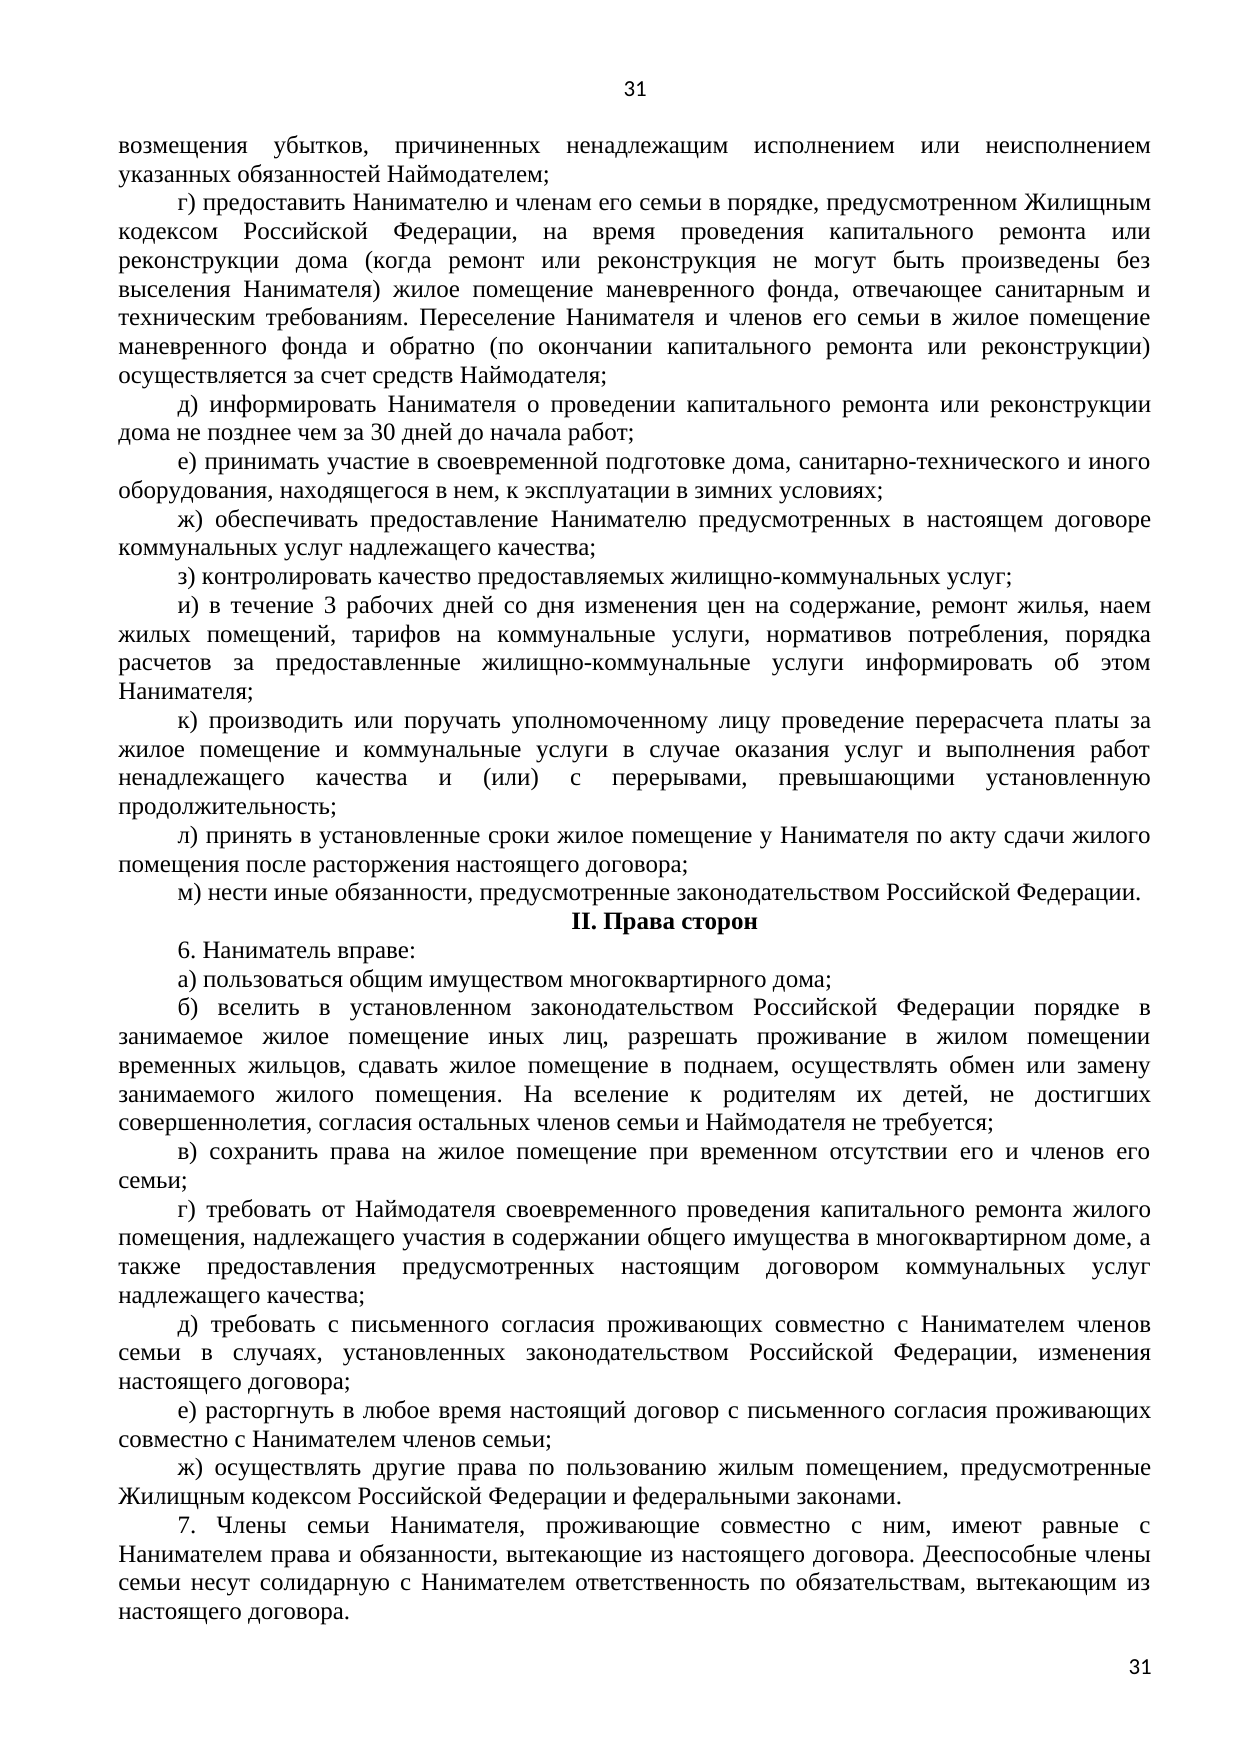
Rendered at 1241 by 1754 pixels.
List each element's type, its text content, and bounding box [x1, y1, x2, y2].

text II. Права сторон [118, 906, 1152, 935]
text м) нести иные обязанности, предусмотренные законодательством Российской Федерации. [118, 877, 1152, 906]
text в) сохранить права на жилое помещение при временном отсутствии его и членов его семьи; [118, 1136, 1152, 1194]
text 7. Члены семьи Нанимателя, проживающие совместно с ним, имеют равные с Нанимателем права и обязанности, вытекающие из настоящего договора. Дееспособные члены семьи несут солидарную с Нанимателем ответственность по обязательствам, вытекающим из настоящего договора. [118, 1510, 1152, 1625]
text ж) обеспечивать предоставление Нанимателю предусмотренных в настоящем договоре коммунальных услуг надлежащего качества; [118, 504, 1152, 561]
text 6. Наниматель вправе: [118, 935, 1152, 964]
text ж) осуществлять другие права по пользованию жилым помещением, предусмотренные Жилищным кодексом Российской Федерации и федеральными законами. [118, 1452, 1152, 1510]
text е) принимать участие в своевременной подготовке дома, санитарно-технического и иного оборудования, находящегося в нем, к эксплуатации в зимних условиях; [118, 446, 1152, 504]
text з) контролировать качество предоставляемых жилищно-коммунальных услуг; [118, 561, 1152, 590]
text г) требовать от Наймодателя своевременного проведения капитального ремонта жилого помещения, надлежащего участия в содержании общего имущества в многоквартирном доме, а также предоставления предусмотренных настоящим договором коммунальных услуг надлежащего качества; [118, 1194, 1152, 1309]
text и) в течение 3 рабочих дней со дня изменения цен на содержание, ремонт жилья, наем жилых помещений, тарифов на коммунальные услуги, нормативов потребления, порядка расчетов за предоставленные жилищно-коммунальные услуги информировать об этом Нанимателя; [118, 590, 1152, 705]
text а) пользоваться общим имуществом многоквартирного дома; [118, 964, 1152, 992]
text к) производить или поручать уполномоченному лицу проведение перерасчета платы за жилое помещение и коммунальные услуги в случае оказания услуг и выполнения работ ненадлежащего качества и (или) с перерывами, превышающими установленную продолжительность; [118, 705, 1152, 820]
text д) требовать с письменного согласия проживающих совместно с Нанимателем членов семьи в случаях, установленных законодательством Российской Федерации, изменения настоящего договора; [118, 1309, 1152, 1395]
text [118, 130, 1152, 187]
text д) информировать Нанимателя о проведении капитального ремонта или реконструкции дома не позднее чем за 30 дней до начала работ; [118, 389, 1152, 446]
text г) предоставить Нанимателю и членам его семьи в порядке, предусмотренном Жилищным кодексом Российской Федерации, на время проведения капитального ремонта или реконструкции дома (когда ремонт или реконструкция не могут быть произведены без выселения Нанимателя) жилое помещение маневренного фонда, отвечающее санитарным и техническим требованиям. Переселение Нанимателя и членов его семьи в жилое помещение маневренного фонда и обратно (по окончании капитального ремонта или реконструкции) осуществляется за счет средств Наймодателя; [118, 187, 1152, 389]
text л) принять в установленные сроки жилое помещение у Нанимателя по акту сдачи жилого помещения после расторжения настоящего договора; [118, 820, 1152, 877]
text б) вселить в установленном законодательством Российской Федерации порядке в занимаемое жилое помещение иных лиц, разрешать проживание в жилом помещении временных жильцов, сдавать жилое помещение в поднаем, осуществлять обмен или замену занимаемого жилого помещения. На вселение к родителям их детей, не достигших совершеннолетия, согласия остальных членов семьи и Наймодателя не требуется; [118, 992, 1152, 1136]
text е) расторгнуть в любое время настоящий договор с письменного согласия проживающих совместно с Нанимателем членов семьи; [118, 1395, 1152, 1452]
